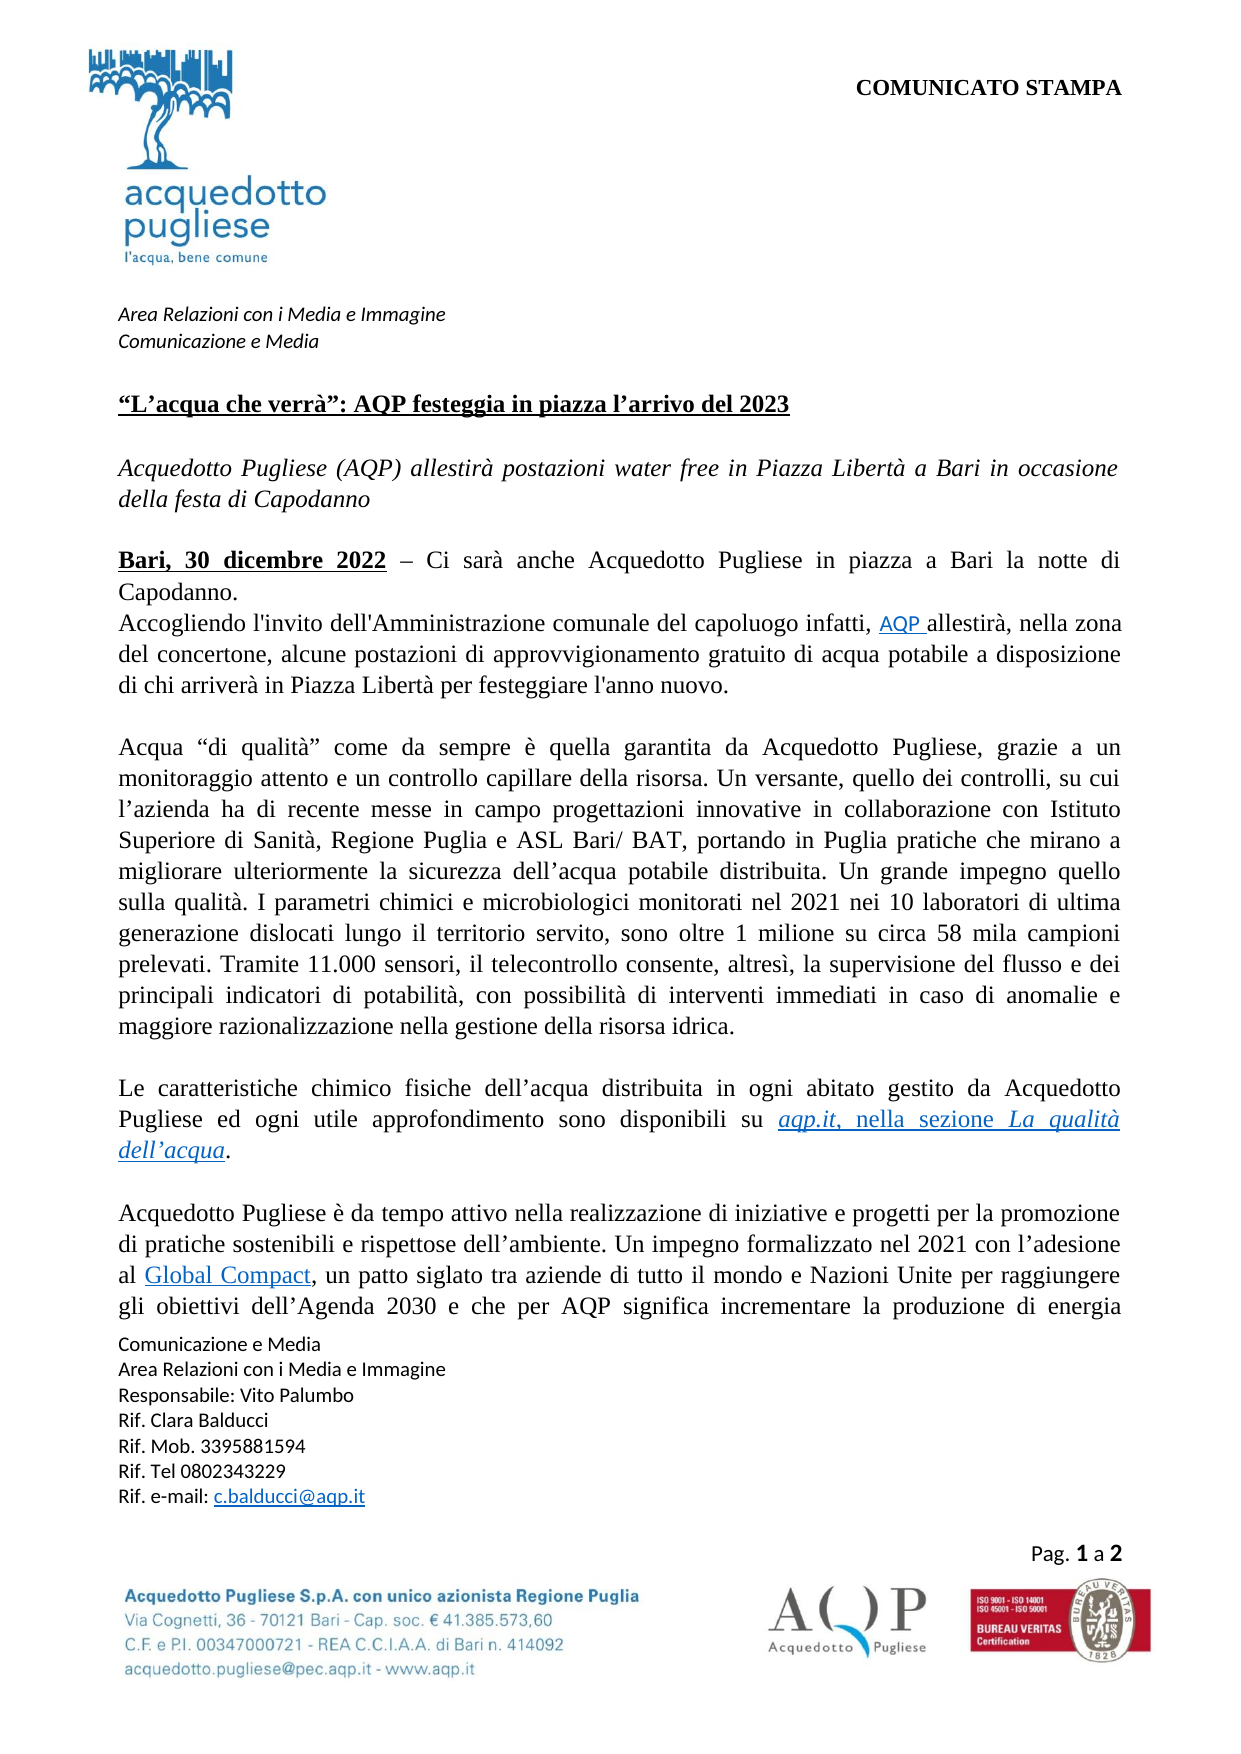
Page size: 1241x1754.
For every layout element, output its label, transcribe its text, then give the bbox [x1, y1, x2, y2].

text COMUNICATO STAMPA [118, 74, 1122, 100]
text Comunicazione e Media [118, 329, 1122, 354]
text Accogliendo l'invito dell'Amministrazione comunale del capoluogo infatti, AQP allestirà, nella zona del concertone, alcune postazioni di approvvigionamento gratuito di acqua potabile a disposizione di chi arriverà in Piazza Libertà per festeggiare l'anno nuovo. [118, 608, 1122, 699]
text Area Relazioni con i Media e Immagine [118, 301, 1122, 327]
text Acquedotto Pugliese (AQP) allestirà postazioni water free in Piazza Libertà a Bari in occasione della festa di Capodanno [118, 453, 1122, 513]
text Acqua “di qualità” come da sempre è quella garantita da Acquedotto Pugliese, grazie a un monitoraggio attento e un controllo capillare della risorsa. Un versante, quello dei controlli, su cui l’azienda ha di recente messe in campo progettazioni innovative in collaborazione con Istituto Superiore di Sanità, Regione Puglia e ASL Bari/ BAT, portando in Puglia pratiche che mirano a migliorare ulteriormente la sicurezza dell’acqua potabile distribuita. Un grande impegno quello sulla qualità. I parametri chimici e microbiologici monitorati nel 2021 nei 10 laboratori di ultima generazione dislocati lungo il territorio servito, sono oltre 1 milione su circa 58 mila campioni prelevati. Tramite 11.000 sensori, il telecontrollo consente, altresì, la supervisione del flusso e dei principali indicatori di potabilità, con possibilità di interventi immediati in caso di anomalie e maggiore razionalizzazione nella gestione della risorsa idrica. [118, 732, 1122, 1040]
picture [118, 1567, 1157, 1681]
text Le caratteristiche chimico fisiche dell’acqua distribuita in ogni abitato gestito da Acquedotto Pugliese ed ogni utile approfondimento sono disponibili su aqp.it, nella sezione La qualità dell’acqua. [118, 1074, 1122, 1164]
text Bari, 30 dicembre 2022 – Ci sarà anche Acquedotto Pugliese in piazza a Bari la notte di Capodanno. [118, 515, 1122, 606]
text “L’acqua che verrà”: AQP festeggia in piazza l’arrivo del 2023 [118, 389, 1122, 418]
